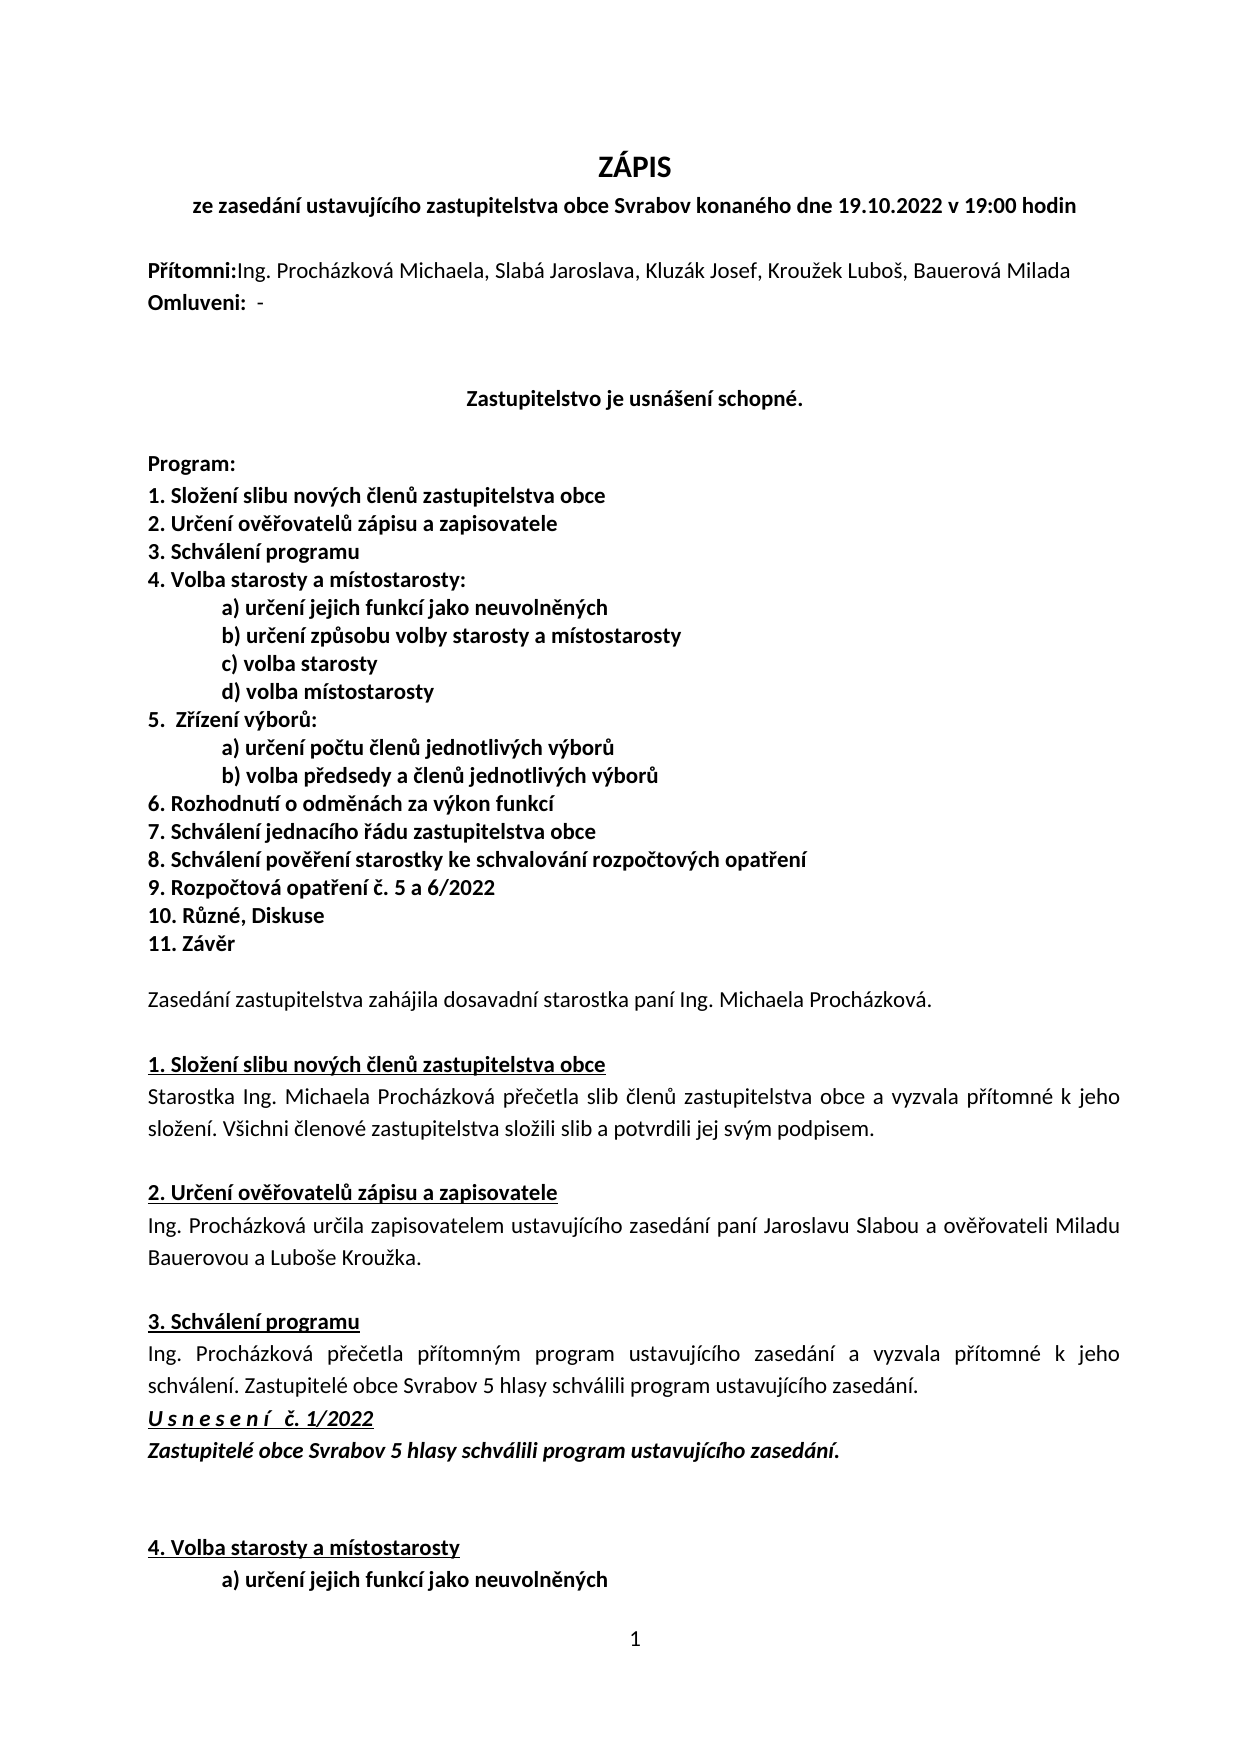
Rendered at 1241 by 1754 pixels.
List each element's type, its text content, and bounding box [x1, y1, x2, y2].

text ZÁPIS [148, 148, 1122, 186]
text Omluveni: - [148, 288, 1122, 316]
text ze zasedání ustavujícího zastupitelstva obce Svrabov konaného dne 19.10.2022 v 19:00 hodin [148, 191, 1122, 219]
text Zasedání zastupitelstva zahájila dosavadní starostka paní Ing. Michaela Procházková. [148, 985, 1122, 1013]
text 2. Určení ověřovatelů zápisu a zapisovatele [148, 1178, 1122, 1207]
text Přítomni:Ing. Procházková Michaela, Slabá Jaroslava, Kluzák Josef, Kroužek Luboš, Bauerová Milada [148, 256, 1122, 284]
text 8. Schválení pověření starostky ke schvalování rozpočtových opatření [148, 845, 1122, 873]
text a) určení jejich funkcí jako neuvolněných [148, 1565, 1122, 1593]
text 9. Rozpočtová opatření č. 5 a 6/2022 [148, 873, 1122, 901]
text c) volba starosty [148, 649, 1122, 677]
text a) určení počtu členů jednotlivých výborů [148, 733, 1122, 761]
text Ing. Procházková přečetla přítomným program ustavujícího zasedání a vyzvala přítomné k jeho schválení. Zastupitelé obce Svrabov 5 hlasy schválili program ustavujícího zasedání. [148, 1339, 1122, 1400]
text 1. Složení slibu nových členů zastupitelstva obce [148, 481, 1122, 509]
text 4. Volba starosty a místostarosty [148, 1533, 1122, 1561]
text 10. Různé, Diskuse [148, 901, 1122, 929]
text 11. Závěr [148, 929, 1122, 957]
text 4. Volba starosty a místostarosty: [148, 565, 1122, 593]
text Starostka Ing. Michaela Procházková přečetla slib členů zastupitelstva obce a vyzvala přítomné k jeho složení. Všichni členové zastupitelstva složili slib a potvrdili jej svým podpisem. [148, 1082, 1122, 1142]
text Zastupitelstvo je usnášení schopné. [148, 384, 1122, 412]
text 2. Určení ověřovatelů zápisu a zapisovatele [148, 509, 1122, 537]
text d) volba místostarosty [148, 677, 1122, 705]
text a) určení jejich funkcí jako neuvolněných [148, 593, 1122, 621]
text 6. Rozhodnutí o odměnách za výkon funkcí [148, 789, 1122, 817]
text 3. Schválení programu [148, 537, 1122, 565]
text Program: [148, 449, 1122, 477]
text 7. Schválení jednacího řádu zastupitelstva obce [148, 817, 1122, 845]
text Ing. Procházková určila zapisovatelem ustavujícího zasedání paní Jaroslavu Slabou a ověřovateli Miladu Bauerovou a Luboše Kroužka. [148, 1211, 1122, 1271]
text U s n e s e n í č. 1/2022 [148, 1404, 1122, 1432]
text b) volba předsedy a členů jednotlivých výborů [148, 761, 1122, 789]
text 1. Složení slibu nových členů zastupitelstva obce [148, 1050, 1122, 1078]
text 3. Schválení programu [148, 1307, 1122, 1335]
text 5. Zřízení výborů: [148, 705, 1122, 733]
text Zastupitelé obce Svrabov 5 hlasy schválili program ustavujícího zasedání. [148, 1436, 1122, 1464]
text b) určení způsobu volby starosty a místostarosty [148, 621, 1122, 649]
